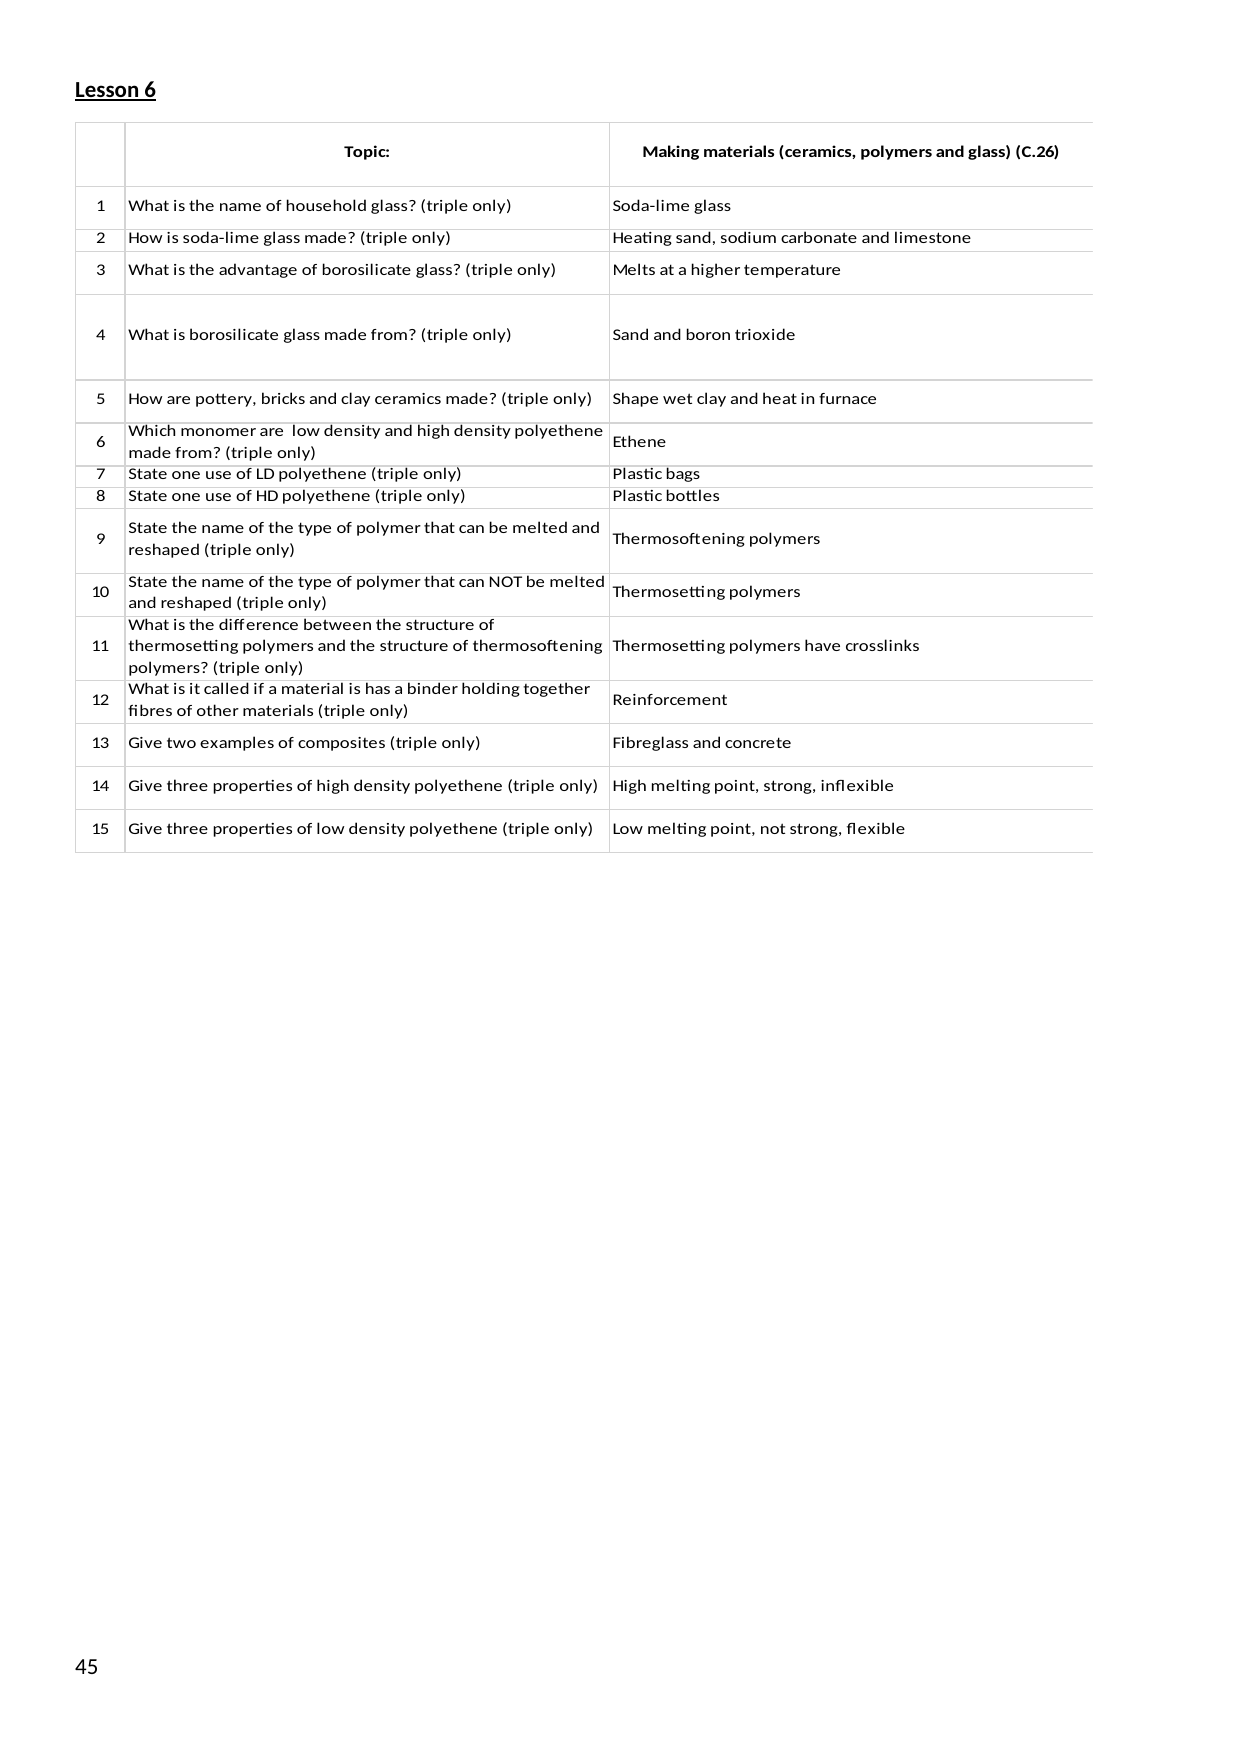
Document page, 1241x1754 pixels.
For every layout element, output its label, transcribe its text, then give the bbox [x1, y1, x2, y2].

text Lesson 6 [75, 75, 1165, 103]
